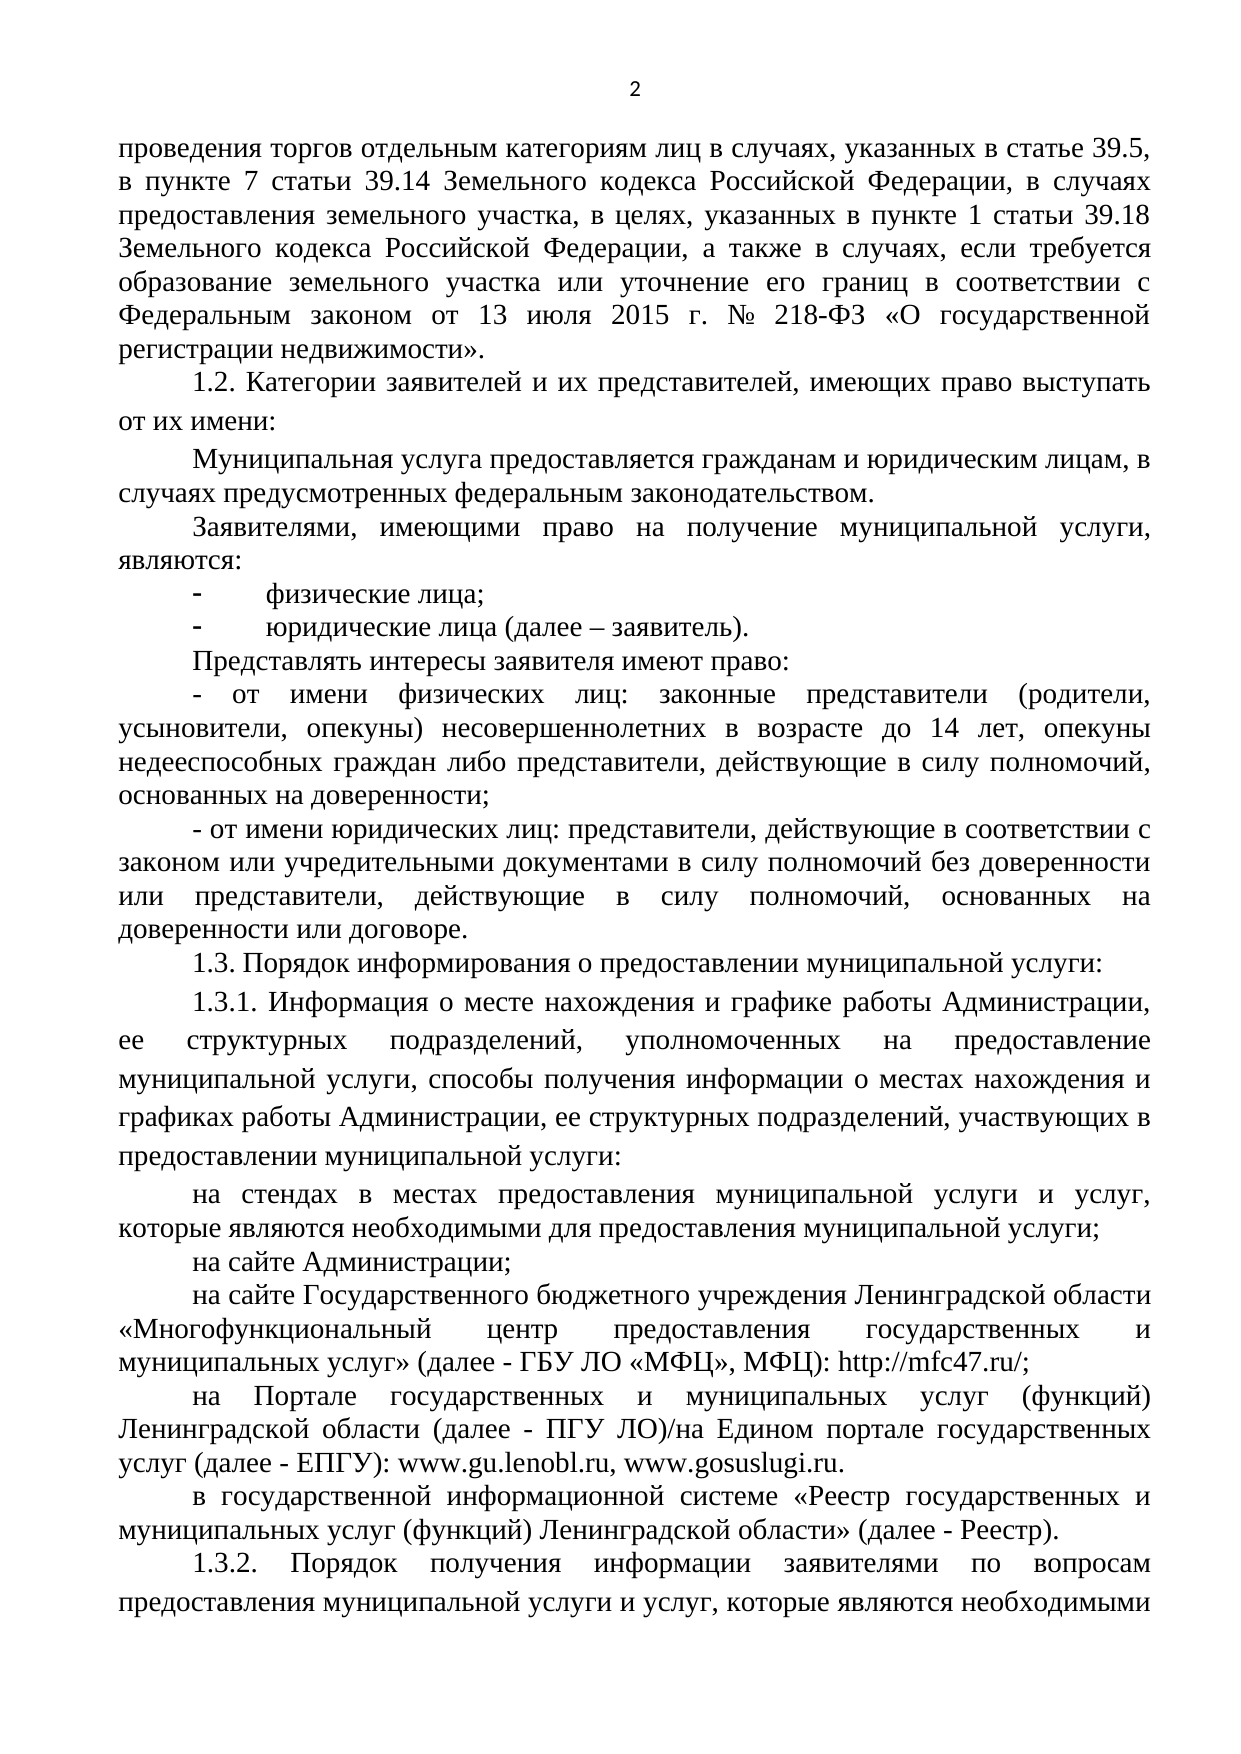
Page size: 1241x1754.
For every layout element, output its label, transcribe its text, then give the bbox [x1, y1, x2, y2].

text 1.3. Порядок информирования о предоставлении муниципальной услуги: [118, 945, 1152, 978]
text 1.2. Категории заявителей и их представителей, имеющих право выступать от их имени: [118, 364, 1152, 437]
text Муниципальная услуга предоставляется гражданам и юридическим лицам, в случаях предусмотренных федеральным законодательством. [118, 442, 1152, 509]
text на стендах в местах предоставления муниципальной услуги и услуг, которые являются необходимыми для предоставления муниципальной услуги; [118, 1177, 1152, 1244]
text - от имени юридических лиц: представители, действующие в соответствии с законом или учредительными документами в силу полномочий без доверенности или представители, действующие в силу полномочий, основанных на доверенности или договоре. [118, 811, 1152, 945]
list физические лица; [118, 576, 1152, 609]
text на сайте Администрации; [118, 1244, 1152, 1277]
text - от имени физических лиц: законные представители (родители, усыновители, опекуны) несовершеннолетних в возрасте до 14 лет, опекуны недееспособных граждан либо представители, действующие в силу полномочий, основанных на доверенности; [118, 677, 1152, 811]
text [118, 1546, 1152, 1618]
list юридические лица (далее – заявитель). [118, 609, 1152, 643]
text Представлять интересы заявителя имеют право: [118, 643, 1152, 677]
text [118, 130, 1152, 364]
text Заявителями, имеющими право на получение муниципальной услуги, являются: [118, 509, 1152, 576]
text на Портале государственных и муниципальных услуг (функций) Ленинградской области (далее - ПГУ ЛО)/на Едином портале государственных услуг (далее - ЕПГУ): www.gu.lenobl.ru, www.gosuslugi.ru. [118, 1378, 1152, 1478]
text в государственной информационной системе «Реестр государственных и муниципальных услуг (функций) Ленинградской области» (далее - Реестр). [118, 1478, 1152, 1546]
text на сайте Государственного бюджетного учреждения Ленинградской области «Многофункциональный центр предоставления государственных и муниципальных услуг» (далее - ГБУ ЛО «МФЦ», МФЦ): http://mfc47.ru/; [118, 1277, 1152, 1378]
text 1.3.1. Информация о месте нахождения и графике работы Администрации, ее структурных подразделений, уполномоченных на предоставление муниципальной услуги, способы получения информации о местах нахождения и графиках работы Администрации, ее структурных подразделений, участвующих в предоставлении муниципальной услуги: [118, 984, 1152, 1172]
